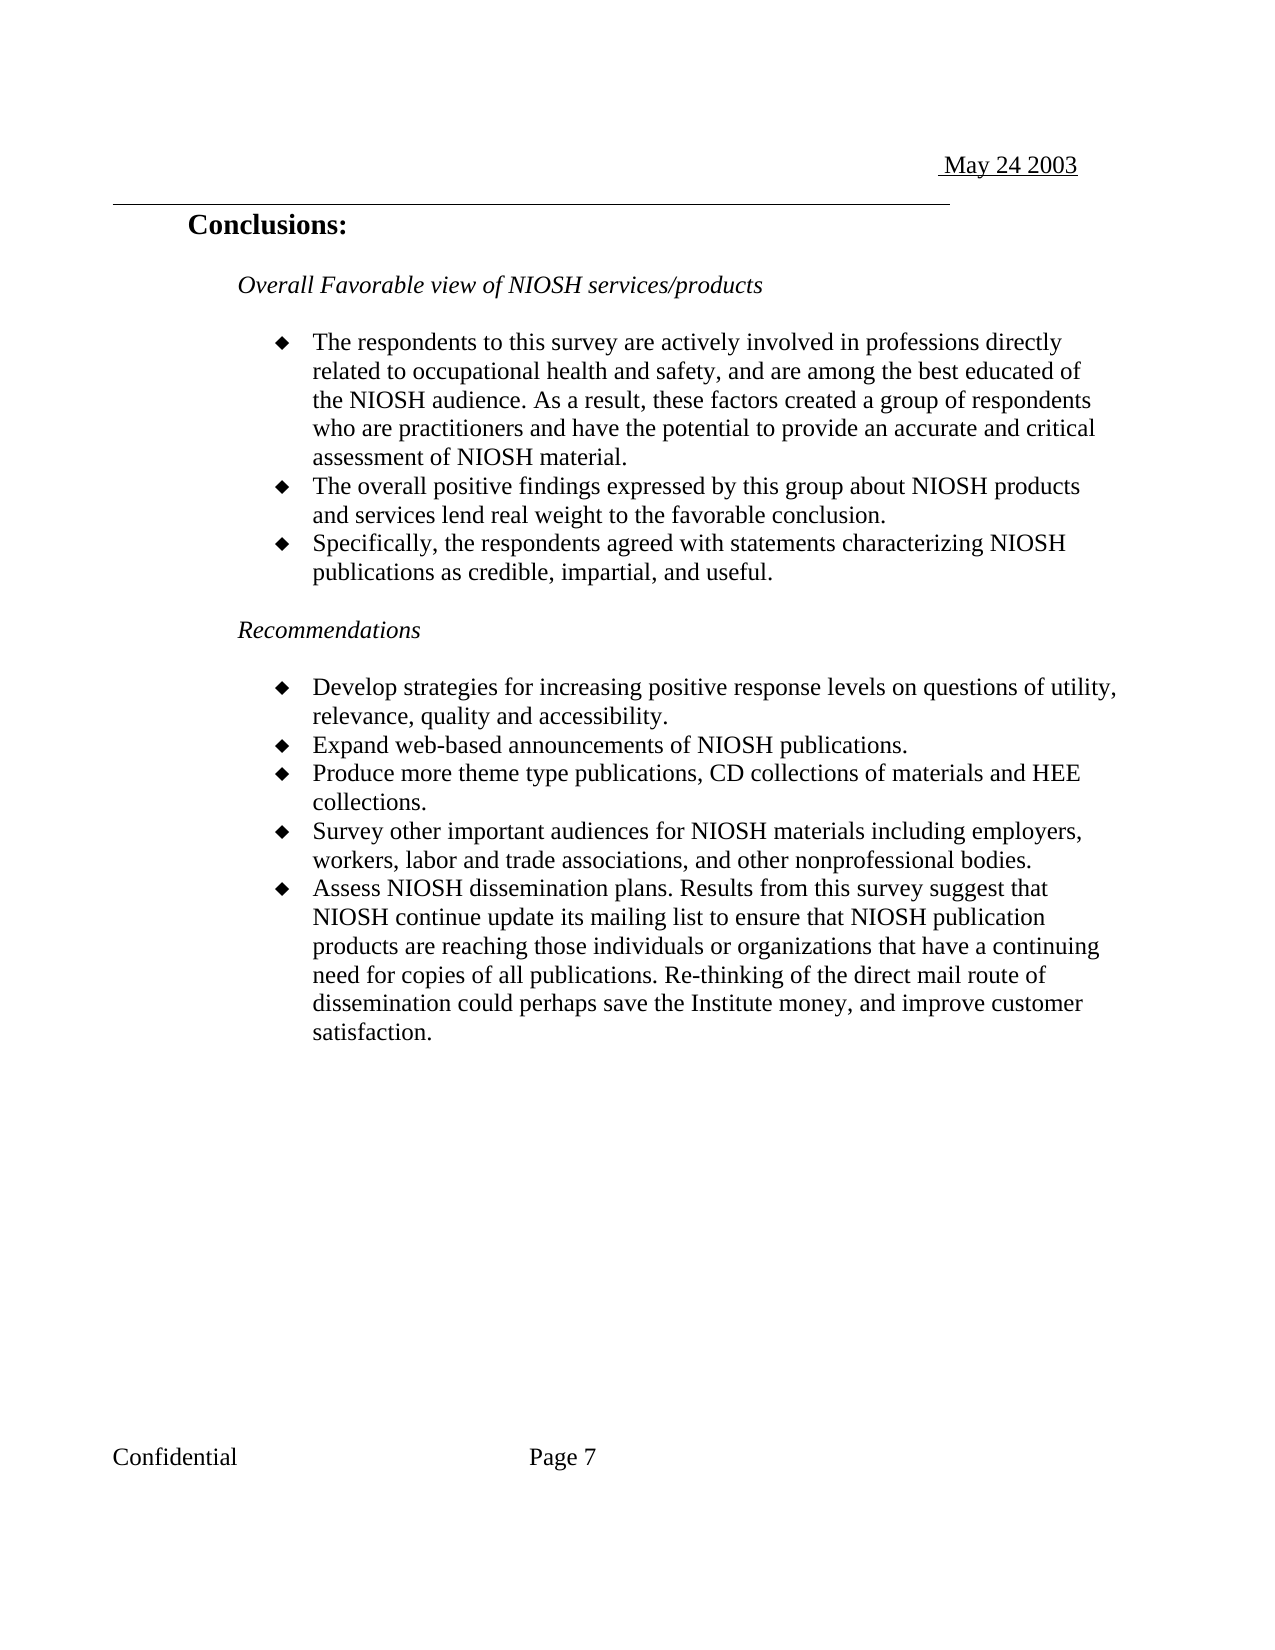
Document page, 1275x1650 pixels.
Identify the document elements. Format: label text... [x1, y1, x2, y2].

text Conclusions: [187, 207, 1117, 241]
list Develop strategies for increasing positive response levels on questions of utility, relevance, quality and accessibility. [275, 672, 1117, 730]
list Survey other important audiences for NIOSH materials including employers, workers, labor and trade associations, and other nonprofessional bodies. [275, 816, 1117, 873]
list The overall positive findings expressed by this group about NIOSH products and services lend real weight to the favorable conclusion. [275, 471, 1117, 528]
list The respondents to this survey are actively involved in professions directly related to occupational health and safety, and are among the best educated of the NIOSH audience. As a result, these factors created a group of respondents who are practitioners and have the potential to provide an accurate and critical assessment of NIOSH material. [275, 327, 1117, 471]
text Recommendations [237, 615, 1117, 643]
list Specifically, the respondents agreed with statements characterizing NIOSH publications as credible, impartial, and useful. [275, 528, 1117, 586]
text Overall Favorable view of NIOSH services/products [237, 270, 1117, 298]
list Produce more theme type publications, CD collections of materials and HEE collections. [275, 758, 1117, 816]
list Assess NIOSH dissemination plans. Results from this survey suggest that NIOSH continue update its mailing list to ensure that NIOSH publication products are reaching those individuals or organizations that have a continuing need for copies of all publications. Re-thinking of the direct mail route of dissemination could perhaps save the Institute money, and improve customer satisfaction. [275, 873, 1117, 1046]
list Expand web-based announcements of NIOSH publications. [275, 730, 1117, 758]
